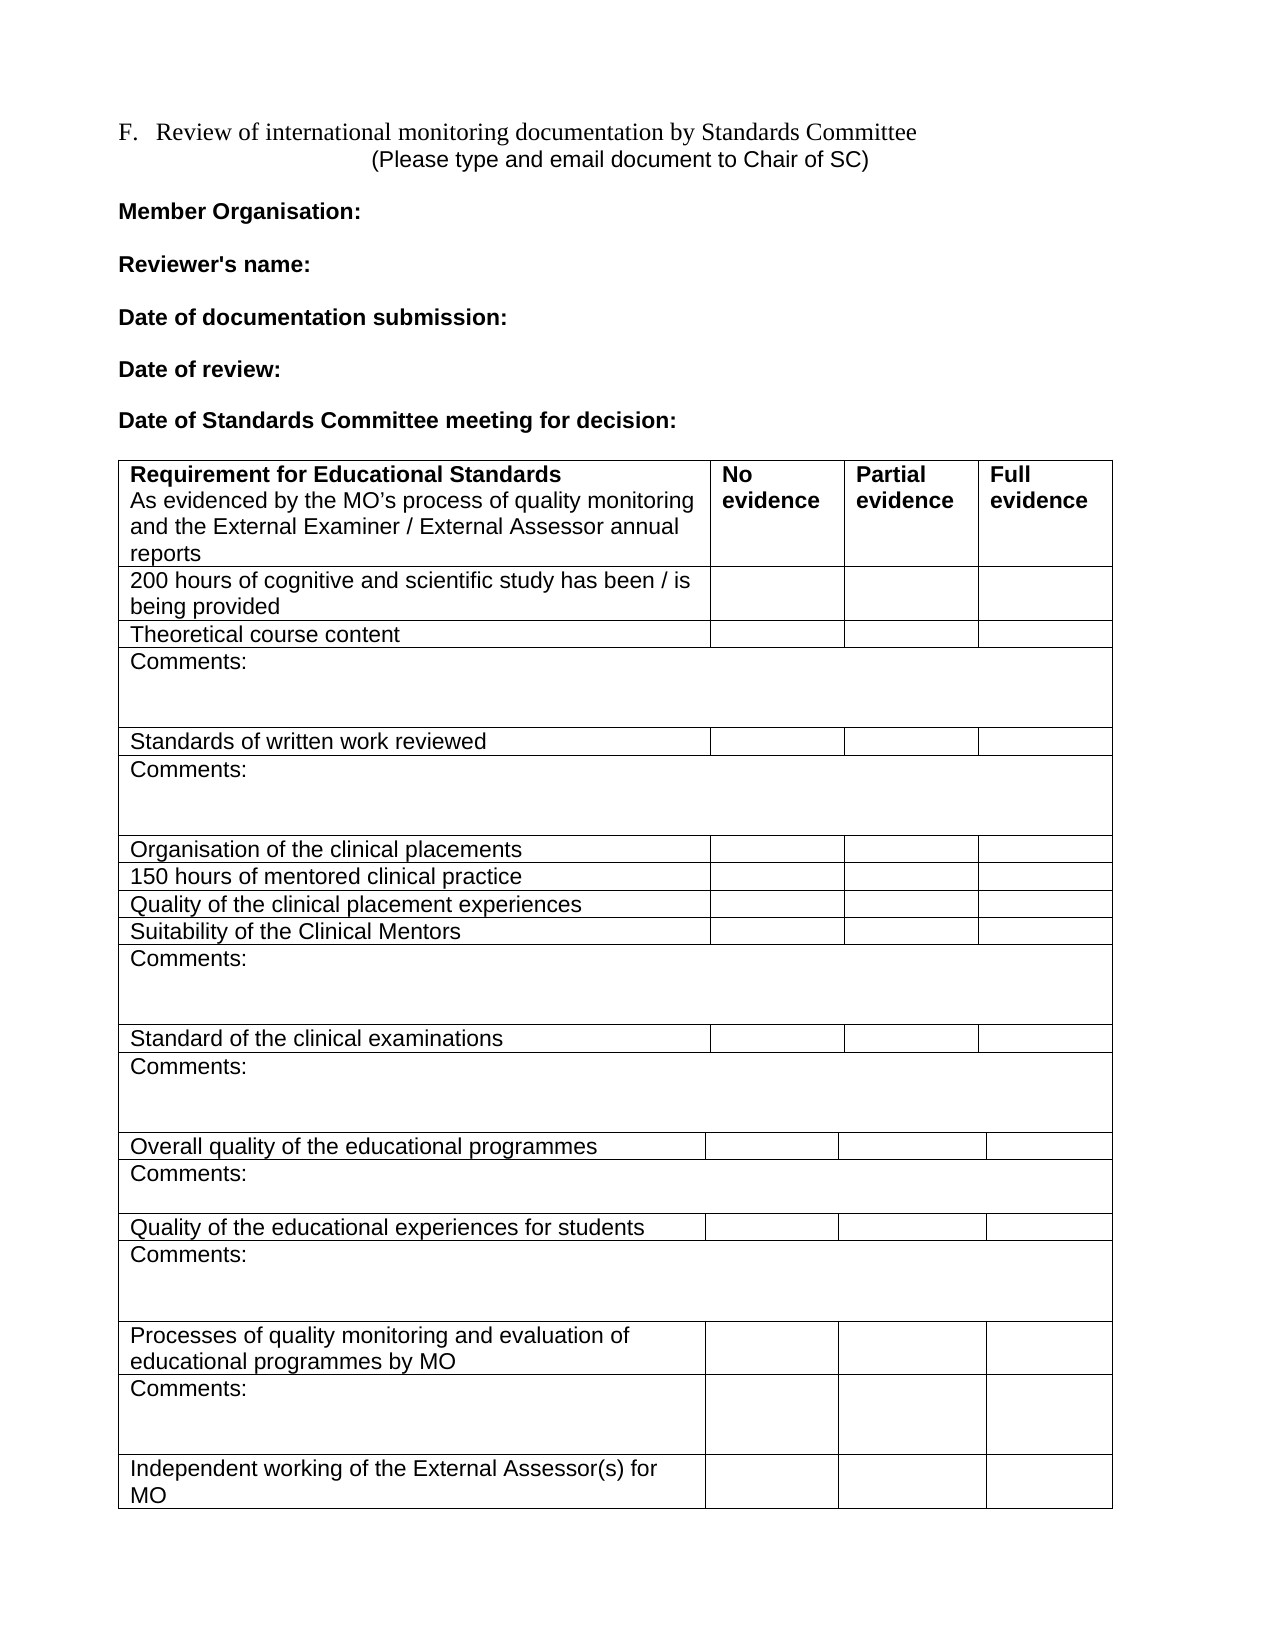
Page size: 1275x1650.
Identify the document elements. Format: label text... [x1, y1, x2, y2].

table_cell Standards of written work reviewed [119, 728, 710, 754]
table_header Requirement for Educational Standards As evidenced by the MO’s process of quality monitoring and the External Examiner / External Assessor annual reports [119, 461, 710, 566]
table_cell Comments: [119, 1375, 705, 1454]
table_cell Independent working of the External Assessor(s) for MO [119, 1455, 705, 1508]
table_cell [845, 891, 978, 917]
table_cell [711, 891, 844, 917]
text Member Organisation: [118, 198, 1122, 225]
table_cell [845, 567, 978, 620]
table_cell [706, 1375, 838, 1454]
table_cell [711, 1025, 844, 1052]
table_cell [706, 1133, 838, 1159]
table_cell [711, 621, 844, 647]
table_cell [987, 1375, 1112, 1454]
table_cell Organisation of the clinical placements [119, 836, 710, 862]
table_cell [979, 567, 1112, 620]
table_cell Quality of the educational experiences for students [119, 1214, 705, 1240]
table_cell [845, 836, 978, 862]
table_cell Comments: [119, 1241, 1112, 1321]
table_cell [979, 918, 1112, 944]
table_cell [979, 728, 1112, 754]
table_cell [845, 728, 978, 754]
table_cell [711, 836, 844, 862]
table_cell Overall quality of the educational programmes [119, 1133, 705, 1159]
table_cell Quality of the clinical placement experiences [119, 891, 710, 917]
table_cell Comments: [119, 648, 1112, 727]
table_header No evidence [711, 461, 844, 566]
text Date of documentation submission: [118, 304, 1122, 330]
table_cell Standard of the clinical examinations [119, 1025, 710, 1052]
table_cell [987, 1455, 1112, 1508]
table_cell [706, 1214, 838, 1240]
table_cell Theoretical course content [119, 621, 710, 647]
table_cell Suitability of the Clinical Mentors [119, 918, 710, 944]
table_header Partial evidence [845, 461, 978, 566]
table_cell 150 hours of mentored clinical practice [119, 863, 710, 889]
list Review of international monitoring documentation by Standards Committee [118, 117, 1122, 146]
text Reviewer's name: [118, 251, 1122, 277]
table_cell [839, 1375, 986, 1454]
text Date of Standards Committee meeting for decision: [118, 407, 1122, 433]
table_cell [711, 567, 844, 620]
table_cell [979, 891, 1112, 917]
table_cell [711, 918, 844, 944]
table_cell [979, 836, 1112, 862]
table_cell [711, 863, 844, 889]
table_cell [839, 1214, 986, 1240]
text Date of review: [118, 356, 1122, 383]
table_cell [839, 1133, 986, 1159]
table_cell Processes of quality monitoring and evaluation of educational programmes by MO [119, 1322, 705, 1374]
table_cell 200 hours of cognitive and scientific study has been / is being provided [119, 567, 710, 620]
text (Please type and email document to Chair of SC) [118, 146, 1122, 172]
table_cell [979, 863, 1112, 889]
table_cell [987, 1214, 1112, 1240]
table_cell [839, 1455, 986, 1508]
table_header Full evidence [979, 461, 1112, 566]
table_cell Comments: [119, 1160, 1112, 1213]
table_cell [845, 621, 978, 647]
table_cell [979, 1025, 1112, 1052]
table_cell [845, 918, 978, 944]
table_cell [987, 1322, 1112, 1374]
table_cell [839, 1322, 986, 1374]
table_cell Comments: [119, 1053, 1112, 1132]
table_cell [987, 1133, 1112, 1159]
table_cell [845, 1025, 978, 1052]
table_cell [711, 728, 844, 754]
table_cell [706, 1455, 838, 1508]
table_cell Comments: [119, 756, 1112, 835]
table_cell [845, 863, 978, 889]
table_cell Comments: [119, 945, 1112, 1024]
table_cell [706, 1322, 838, 1374]
table_cell [979, 621, 1112, 647]
